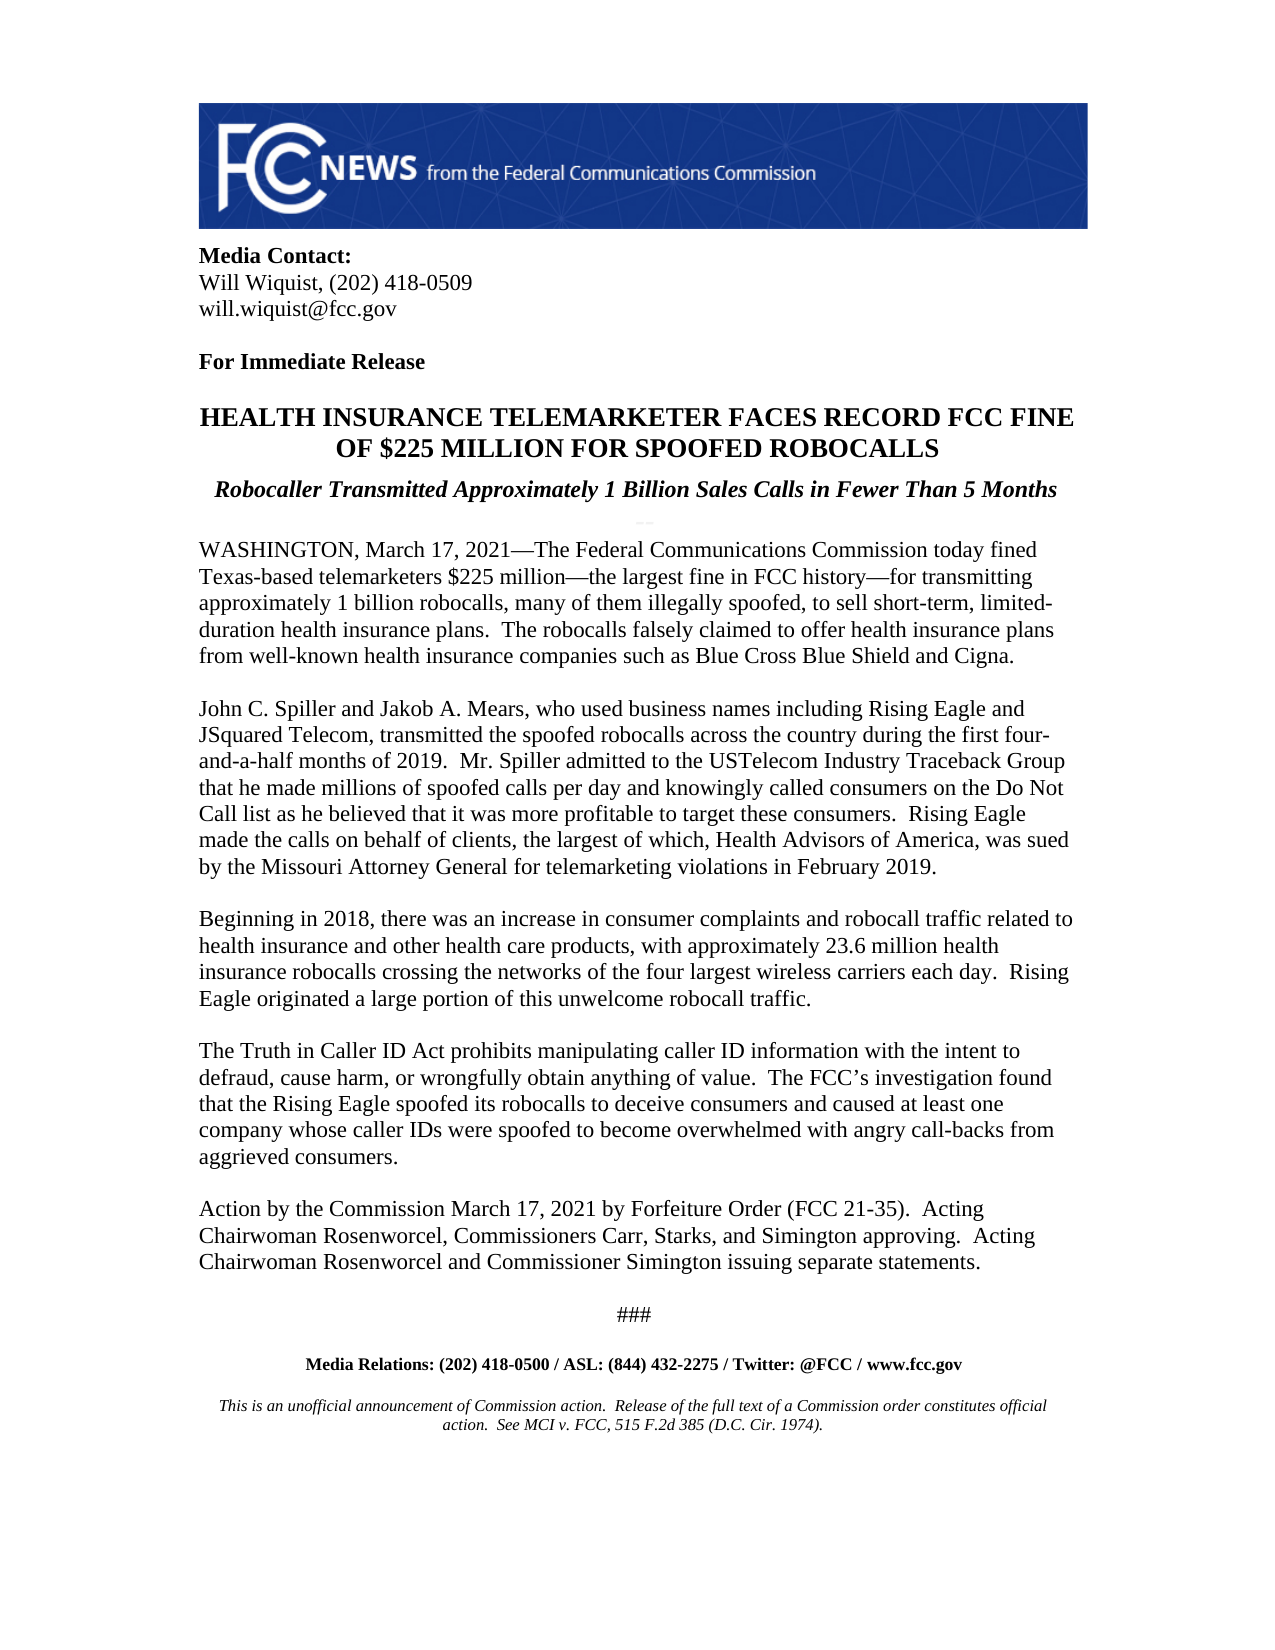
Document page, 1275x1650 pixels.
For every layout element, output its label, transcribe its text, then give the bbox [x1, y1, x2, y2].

picture [198, 103, 1088, 229]
table_header Media Contact: Will Wiquist, (202) 418-0509 will.wiquist@fcc.gov For Immediate Release HEALTH INSURANCE TELEMARKETER FACES RECORD FCC FINE OF $225 MILLION FOR SPOOFED ROBOCALLS Robocaller Transmitted Approximately 1 Billion Sales Calls in Fewer Than 5 Months -- WASHINGTON, March 17, 2021—The Federal Communications Commission today fined Texas-based telemarketers $225 million—the largest fine in FCC history—for transmitting approximately 1 billion robocalls, many of them illegally spoofed, to sell short-term, limited-duration health insurance plans. The robocalls falsely claimed to offer health insurance plans from well-known health insurance companies such as Blue Cross Blue Shield and Cigna. John C. Spiller and Jakob A. Mears, who used business names including Rising Eagle and JSquared Telecom, transmitted the spoofed robocalls across the country during the first four-and-a-half months of 2019. Mr. Spiller admitted to the USTelecom Industry Traceback Group that he made millions of spoofed calls per day and knowingly called consumers on the Do Not Call list as he believed that it was more profitable to target these consumers. Rising Eagle made the calls on behalf of clients, the largest of which, Health Advisors of America, was sued by the Missouri Attorney General for telemarketing violations in February 2019. Beginning in 2018, there was an increase in consumer complaints and robocall traffic related to health insurance and other health care products, with approximately 23.6 million health insurance robocalls crossing the networks of the four largest wireless carriers each day. Rising Eagle originated a large portion of this unwelcome robocall traffic. The Truth in Caller ID Act prohibits manipulating caller ID information with the intent to defraud, cause harm, or wrongfully obtain anything of value. The FCC’s investigation found that the Rising Eagle spoofed its robocalls to deceive consumers and caused at least one company whose caller IDs were spoofed to become overwhelmed with angry call-backs from aggrieved consumers. Action by the Commission March 17, 2021 by Forfeiture Order (FCC 21-35). Acting Chairwoman Rosenworcel, Commissioners Carr, Starks, and Simington approving. Acting Chairwoman Rosenworcel and Commissioner Simington issuing separate statements. ### Media Relations: (202) 418-0500 / ASL: (844) 432-2275 / Twitter: @FCC / www.fcc.gov This is an unofficial announcement of Commission action. Release of the full text of a Commission order constitutes official action. See MCI v. FCC, 515 F.2d 385 (D.C. Cir. 1974). [188, 103, 1087, 1434]
